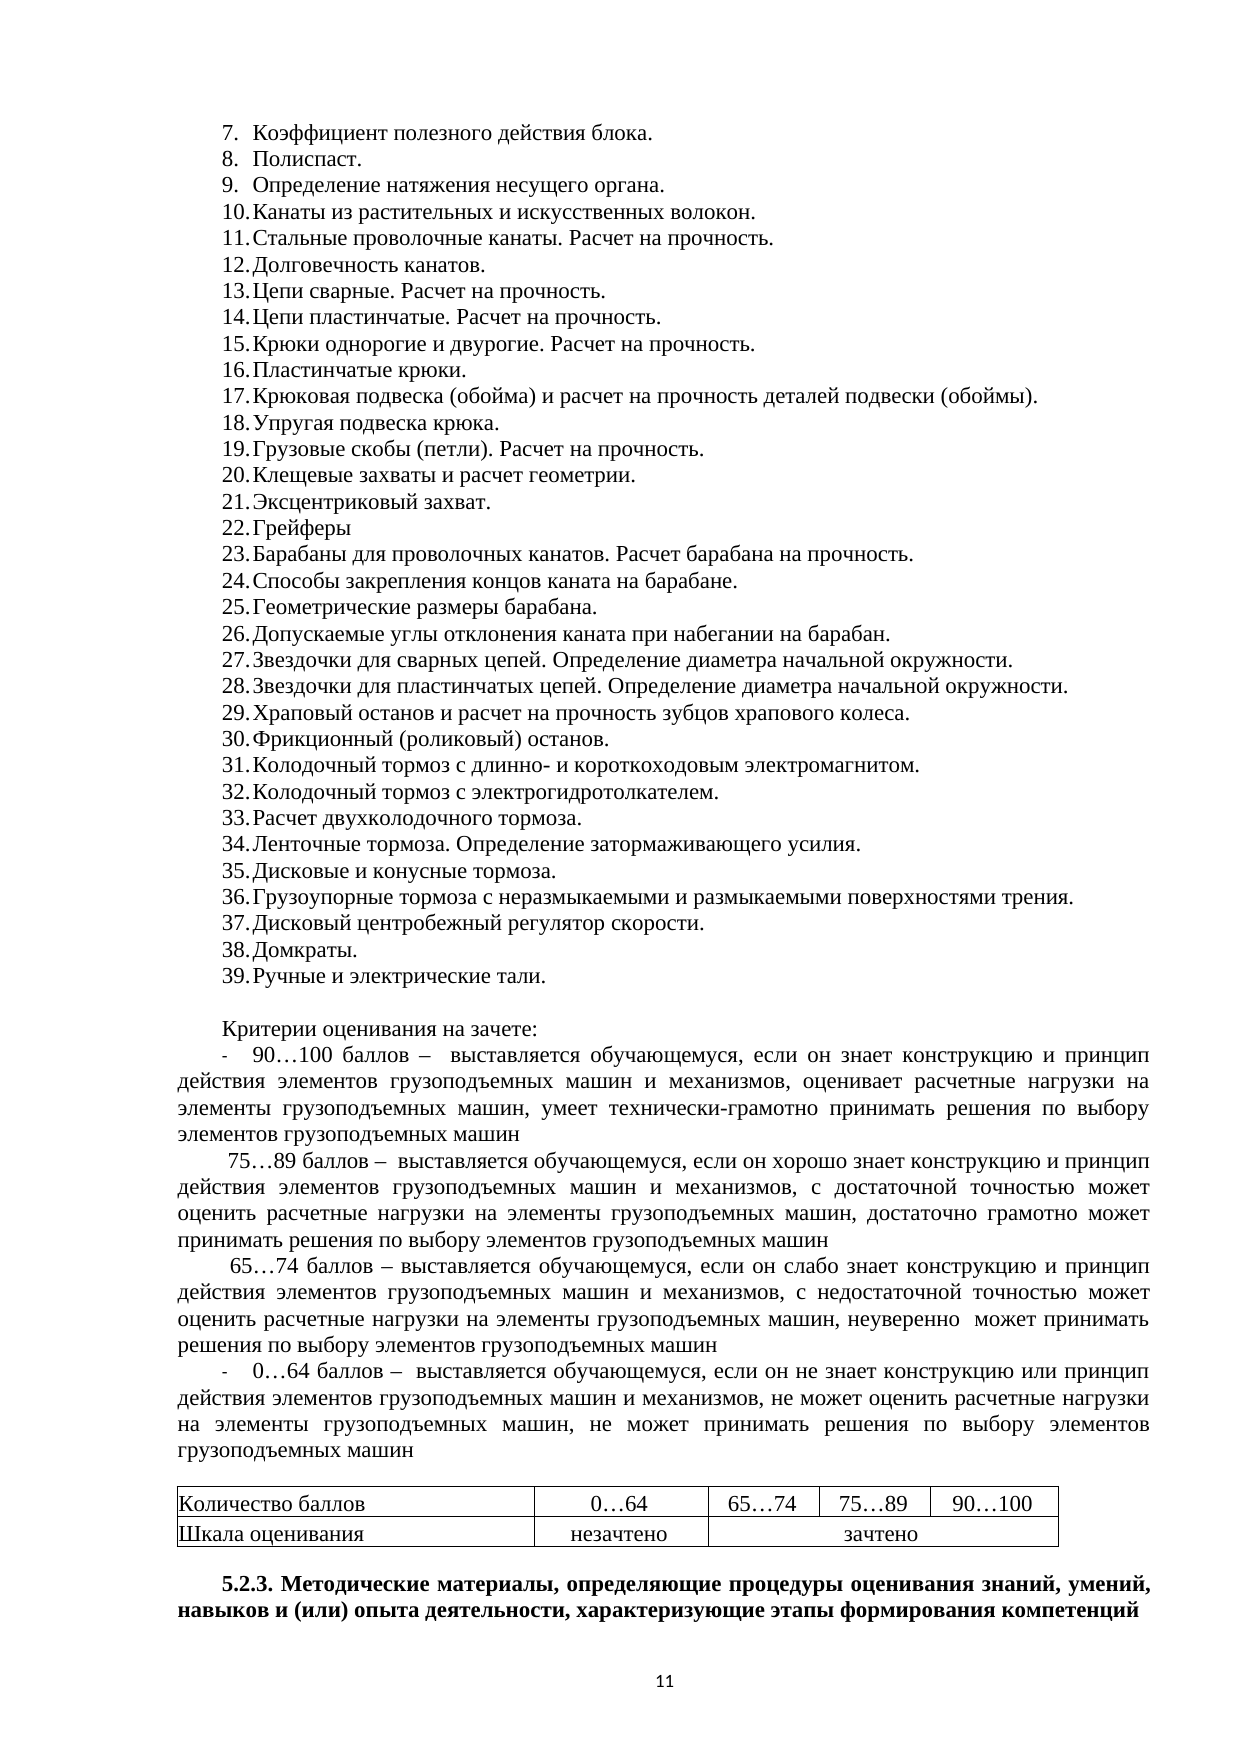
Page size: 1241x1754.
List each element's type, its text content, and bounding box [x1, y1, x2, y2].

list Стальные проволочные канаты. Расчет на прочность. [177, 224, 1151, 251]
table_header Количество баллов [178, 1487, 534, 1516]
list Грузовые скобы (петли). Расчет на прочность. [177, 435, 1151, 461]
list Барабаны для проволочных канатов. Расчет барабана на прочность. [177, 541, 1151, 567]
list Расчет двухколодочного тормоза. [177, 804, 1151, 830]
table_header 0…64 [535, 1487, 708, 1516]
text 65…74 баллов – выставляется обучающемуся, если он слабо знает конструкцию и принцип действия элементов грузоподъемных машин и механизмов, с недостаточной точностью может оценить расчетные нагрузки на элементы грузоподъемных машин, неуверенно может принимать решения по выбору элементов грузоподъемных машин [177, 1252, 1151, 1357]
list Полиспаст. [177, 145, 1151, 172]
list Упругая подвеска крюка. [177, 409, 1151, 435]
list Цепи сварные. Расчет на прочность. [177, 277, 1151, 303]
list Ленточные тормоза. Определение затормаживающего усилия. [177, 830, 1151, 857]
list Дисковый центробежный регулятор скорости. [177, 909, 1151, 936]
text Критерии оценивания на зачете: [177, 1015, 1151, 1041]
list Колодочный тормоз с электрогидротолкателем. [177, 778, 1151, 804]
list Крюки однорогие и двурогие. Расчет на прочность. [177, 330, 1151, 356]
list Способы закрепления концов каната на барабане. [177, 567, 1151, 593]
list Колодочный тормоз с длинно- и короткоходовым электромагнитом. [177, 751, 1151, 778]
table_header 75…89 [820, 1487, 930, 1516]
list Звездочки для пластинчатых цепей. Определение диаметра начальной окружности. [177, 672, 1151, 699]
list Храповый останов и расчет на прочность зубцов храпового колеса. [177, 699, 1151, 725]
list Звездочки для сварных цепей. Определение диаметра начальной окружности. [177, 646, 1151, 672]
text 5.2.3. Методические материалы, определяющие процедуры оценивания знаний, умений, навыков и (или) опыта деятельности, характеризующие этапы формирования компетенций [177, 1570, 1152, 1623]
list Домкраты. [177, 936, 1151, 962]
list Крюковая подвеска (обойма) и расчет на прочность деталей подвески (обоймы). [177, 382, 1151, 409]
list Определение натяжения несущего органа. [177, 172, 1151, 198]
list Дисковые и конусные тормоза. [177, 857, 1151, 883]
list Цепи пластинчатые. Расчет на прочность. [177, 303, 1151, 330]
list Пластинчатые крюки. [177, 356, 1151, 382]
table_cell Шкала оценивания [178, 1517, 534, 1546]
list 0…64 баллов – выставляется обучающемуся, если он не знает конструкцию или принцип действия элементов грузоподъемных машин и механизмов, не может оценить расчетные нагрузки на элементы грузоподъемных машин, не может принимать решения по выбору элементов грузоподъемных машин [177, 1357, 1151, 1463]
list Ручные и электрические тали. [177, 962, 1151, 988]
table_header 65…74 [709, 1487, 819, 1516]
list Грузоупорные тормоза с неразмыкаемыми и размыкаемыми поверхностями трения. [177, 883, 1151, 909]
list Канаты из растительных и искусственных волокон. [177, 198, 1151, 224]
list Фрикционный (роликовый) останов. [177, 725, 1151, 751]
list Допускаемые углы отклонения каната при набегании на барабан. [177, 619, 1151, 646]
list Грейферы [177, 514, 1151, 541]
list Долговечность канатов. [177, 251, 1151, 277]
table_cell зачтено [709, 1517, 1058, 1546]
list Коэффициент полезного действия блока. [177, 119, 1151, 145]
list 90…100 баллов – выставляется обучающемуся, если он знает конструкцию и принцип действия элементов грузоподъемных машин и механизмов, оценивает расчетные нагрузки на элементы грузоподъемных машин, умеет технически-грамотно принимать решения по выбору элементов грузоподъемных машин [177, 1041, 1151, 1147]
list Эксцентриковый захват. [177, 488, 1151, 514]
list Клещевые захваты и расчет геометрии. [177, 461, 1151, 488]
table_header 90…100 [931, 1487, 1058, 1516]
list Геометрические размеры барабана. [177, 593, 1151, 619]
table_cell незачтено [535, 1517, 708, 1546]
text 75…89 баллов – выставляется обучающемуся, если он хорошо знает конструкцию и принцип действия элементов грузоподъемных машин и механизмов, с достаточной точностью может оценить расчетные нагрузки на элементы грузоподъемных машин, достаточно грамотно может принимать решения по выбору элементов грузоподъемных машин [177, 1147, 1151, 1252]
